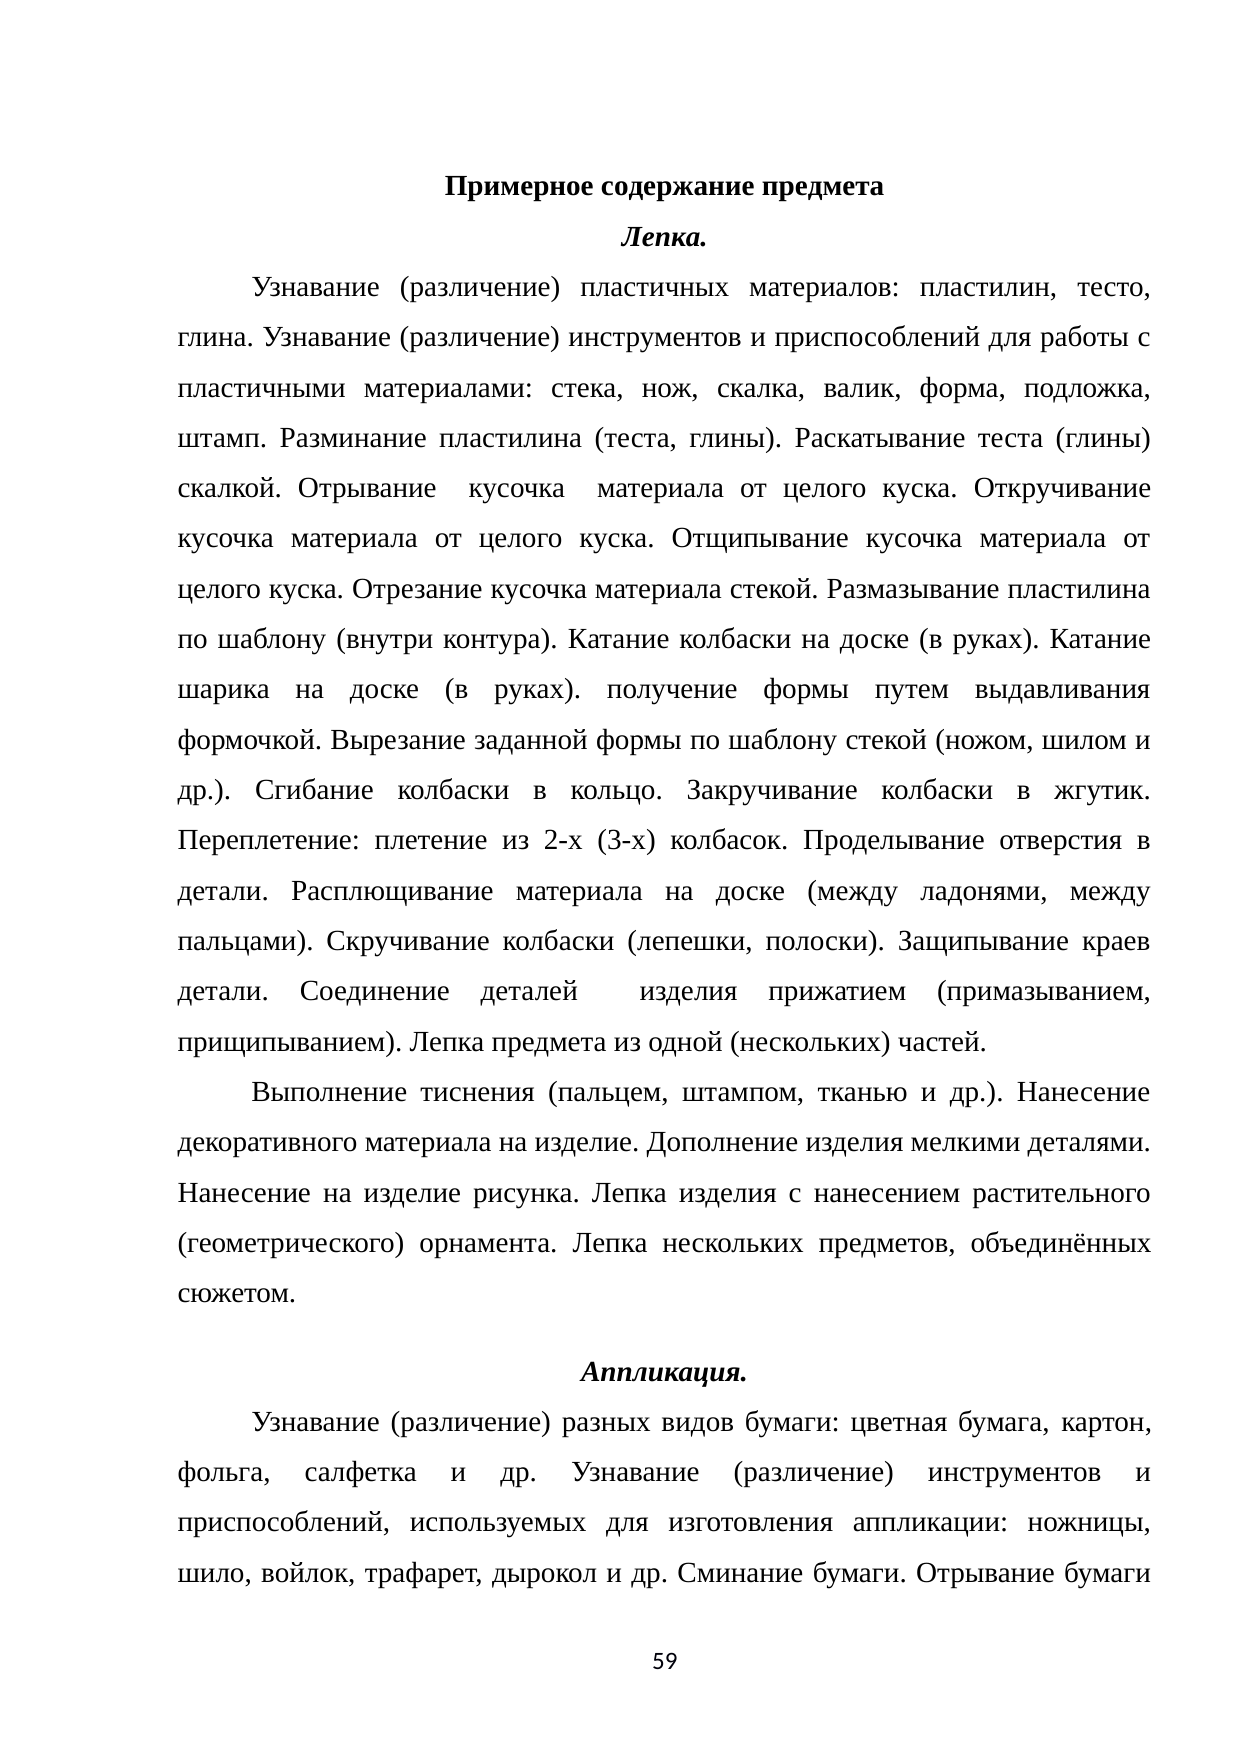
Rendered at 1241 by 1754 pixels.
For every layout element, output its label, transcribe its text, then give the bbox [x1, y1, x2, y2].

text Лепка. [177, 219, 1152, 252]
text Примерное содержание предмета [177, 168, 1152, 202]
text Аппликация. [177, 1354, 1152, 1387]
list Выполнение тиснения (пальцем, штампом, тканью и др.). Нанесение декоративного материала на изделие. Дополнение изделия мелкими деталями. Нанесение на изделие рисунка. Лепка изделия с нанесением растительного (геометрического) орнамента. Лепка нескольких предметов, объединённых сюжетом. [177, 1074, 1152, 1309]
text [177, 1404, 1152, 1588]
text Узнавание (различение) пластичных материалов: пластилин, тесто, глина. Узнавание (различение) инструментов и приспособлений для работы с пластичными материалами: стека, нож, скалка, валик, форма, подложка, штамп. Разминание пластилина (теста, глины). Раскатывание теста (глины) скалкой. Отрывание кусочка материала от целого куска. Откручивание кусочка материала от целого куска. Отщипывание кусочка материала от целого куска. Отрезание кусочка материала стекой. Размазывание пластилина по шаблону (внутри контура). Катание колбаски на доске (в руках). Катание шарика на доске (в руках). получение формы путем выдавливания формочкой. Вырезание заданной формы по шаблону стекой (ножом, шилом и др.). Сгибание колбаски в кольцо. Закручивание колбаски в жгутик. Переплетение: плетение из 2-х (3-х) колбасок. Проделывание отверстия в детали. Расплющивание материала на доске (между ладонями, между пальцами). Скручивание колбаски (лепешки, полоски). Защипывание краев детали. Соединение деталей изделия прижатием (примазыванием, прищипыванием). Лепка предмета из одной (нескольких) частей. [177, 269, 1152, 1057]
